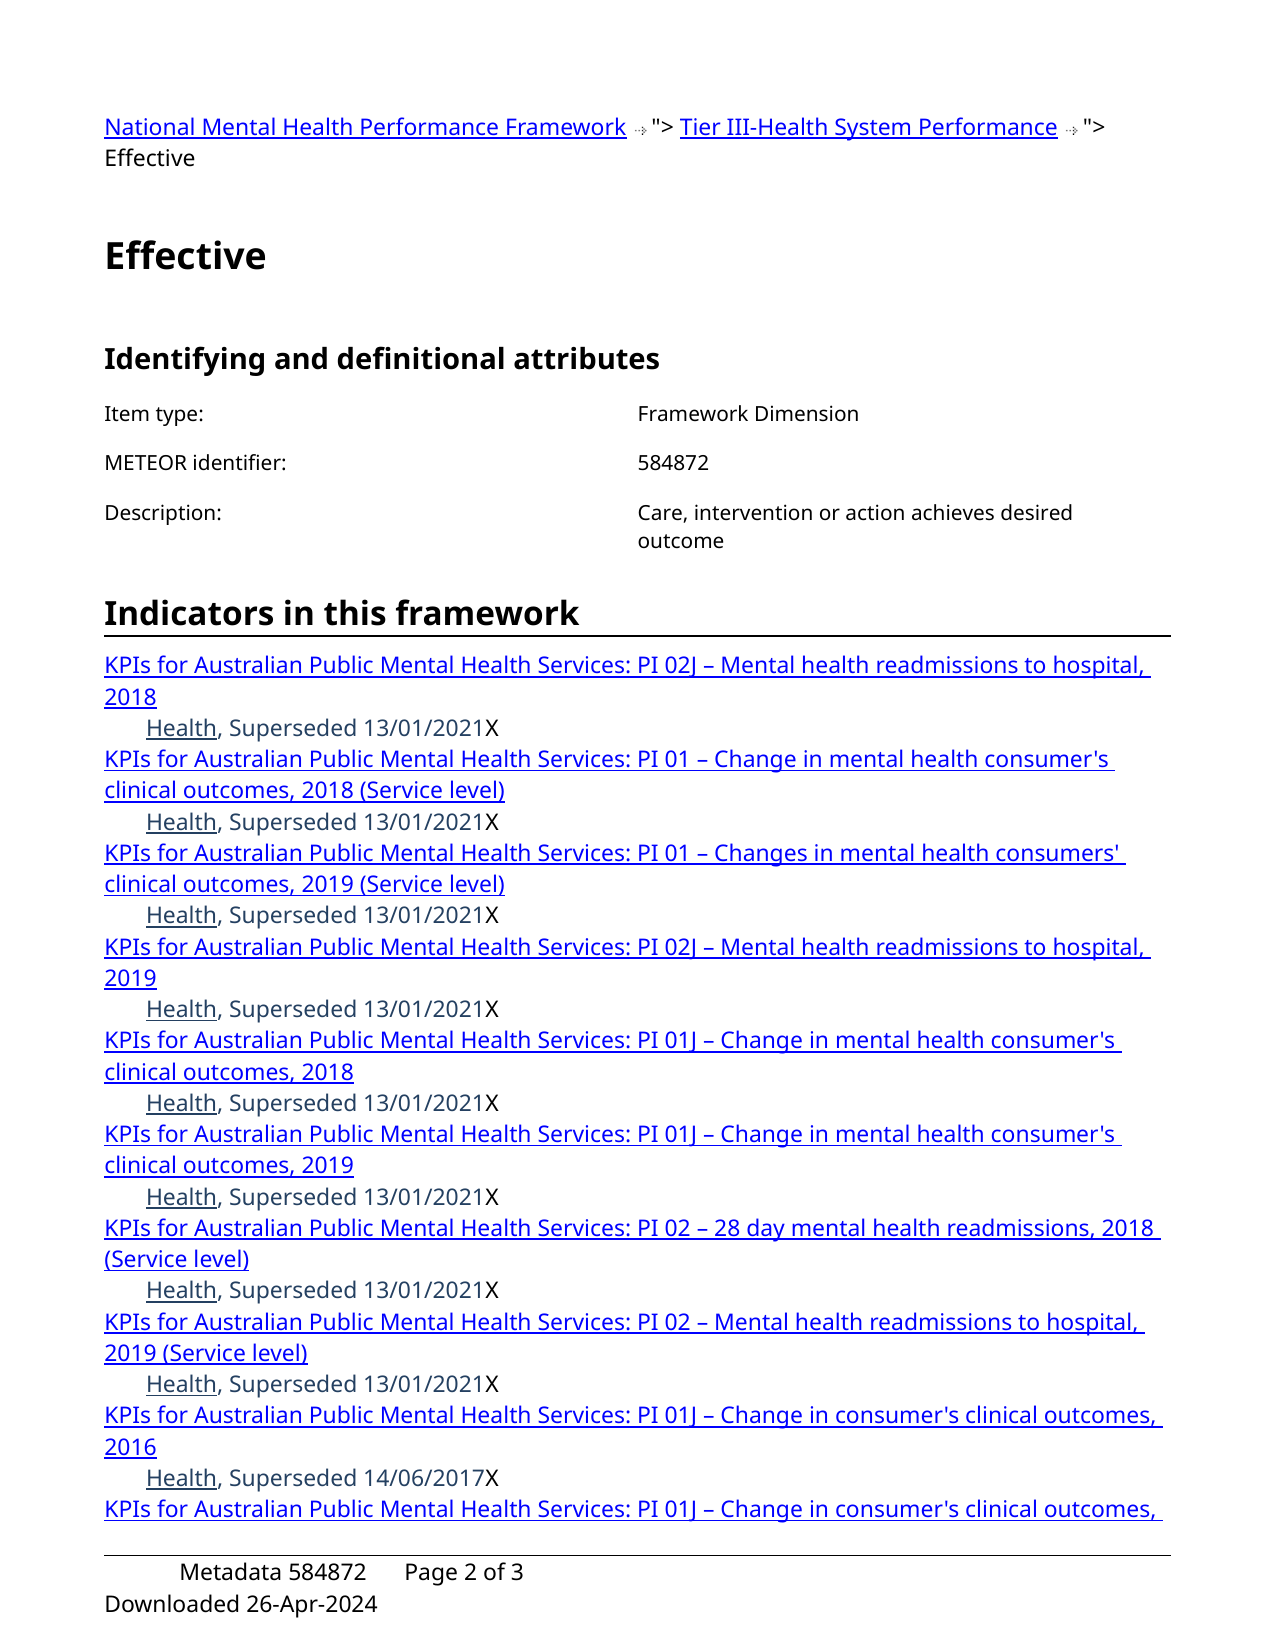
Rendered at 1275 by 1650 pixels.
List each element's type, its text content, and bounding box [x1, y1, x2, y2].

subtitle Effective [104, 229, 1171, 280]
table_cell 584872 [626, 438, 1159, 487]
table_cell Framework Dimension [626, 389, 1159, 438]
text National Mental Health Performance Framework "> Tier III-Health System Performance "> Effective [104, 110, 1171, 204]
table_cell Care, intervention or action achieves desired outcome [626, 487, 1159, 565]
table_cell Description: [93, 487, 626, 565]
subtitle Indicators in this framework [104, 590, 1171, 635]
table_cell Item type: [93, 389, 626, 438]
table_header Identifying and definitional attributes [93, 293, 1159, 389]
table_cell METEOR identifier: [93, 438, 626, 487]
